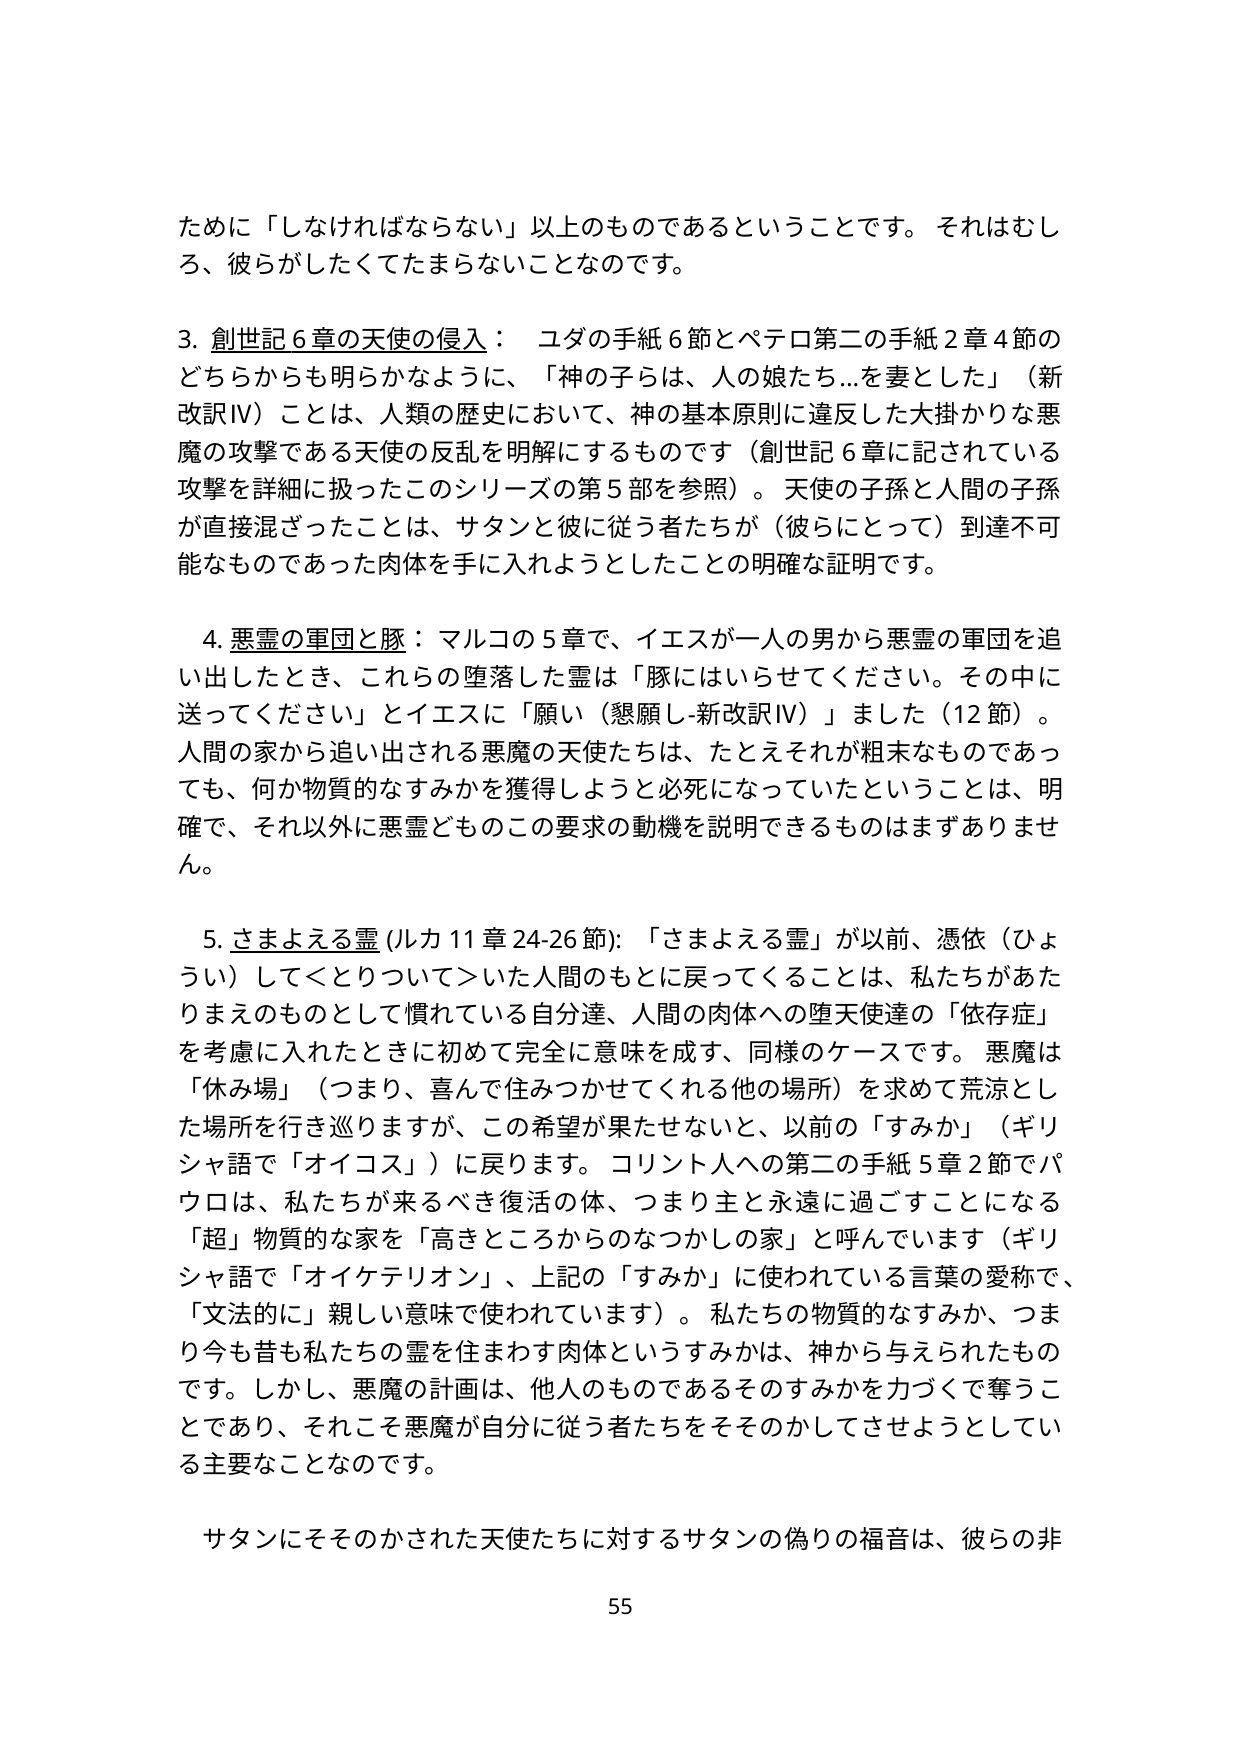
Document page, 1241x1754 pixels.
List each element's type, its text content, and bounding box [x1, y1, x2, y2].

text 5. さまよえる霊 (ルカ11章24-26節): 「さまよえる霊」が以前、憑依（ひょうい）して＜とりついて＞いた人間のもとに戻ってくることは、私たちがあたりまえのものとして慣れている自分達、人間の肉体への堕天使達の「依存症」を考慮に入れたときに初めて完全に意味を成す、同様のケースです。 悪魔は「休み場」（つまり、喜んで住みつかせてくれる他の場所）を求めて荒涼とした場所を行き巡りますが、この希望が果たせないと、以前の「すみか」（ギリシャ語で「オイコス」）に戻ります。 コリント人への第二の手紙5章2節でパウロは、私たちが来るべき復活の体、つまり主と永遠に過ごすことになる「超」物質的な家を「高きところからのなつかしの家」と呼んでいます（ギリシャ語で「オイケテリオン」、上記の「すみか」に使われている言葉の愛称で、「文法的に」親しい意味で使われています）。 私たちの物質的なすみか、つまり今も昔も私たちの霊を住まわす肉体というすみかは、神から与えられたものです。しかし、悪魔の計画は、他人のものであるそのすみかを力づくで奪うことであり、それこそ悪魔が自分に従う者たちをそそのかしてさせようとしている主要なことなのです。 [177, 919, 1063, 1482]
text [177, 207, 1063, 282]
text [177, 1519, 1063, 1557]
text 4. 悪霊の軍団と豚： マルコの5章で、イエスが一人の男から悪霊の軍団を追い出したとき、これらの堕落した霊は「豚にはいらせてください。その中に送ってください」とイエスに「願い（懇願し-新改訳Ⅳ）」ました（12節）。人間の家から追い出される悪魔の天使たちは、たとえそれが粗末なものであっても、何か物質的なすみかを獲得しようと必死になっていたということは、明確で、それ以外に悪霊どものこの要求の動機を説明できるものはまずありません。 [177, 619, 1063, 882]
text 3. 創世記6章の天使の侵入： ユダの手紙6節とペテロ第二の手紙2章4節のどちらからも明らかなように、「神の子らは、人の娘たち...を妻とした」（新改訳Ⅳ）ことは、人類の歴史において、神の基本原則に違反した大掛かりな悪魔の攻撃である天使の反乱を明解にするものです（創世記6章に記されている攻撃を詳細に扱ったこのシリーズの第５部を参照）。 天使の子孫と人間の子孫が直接混ざったことは、サタンと彼に従う者たちが（彼らにとって）到達不可能なものであった肉体を手に入れようとしたことの明確な証明です。 [177, 319, 1063, 582]
